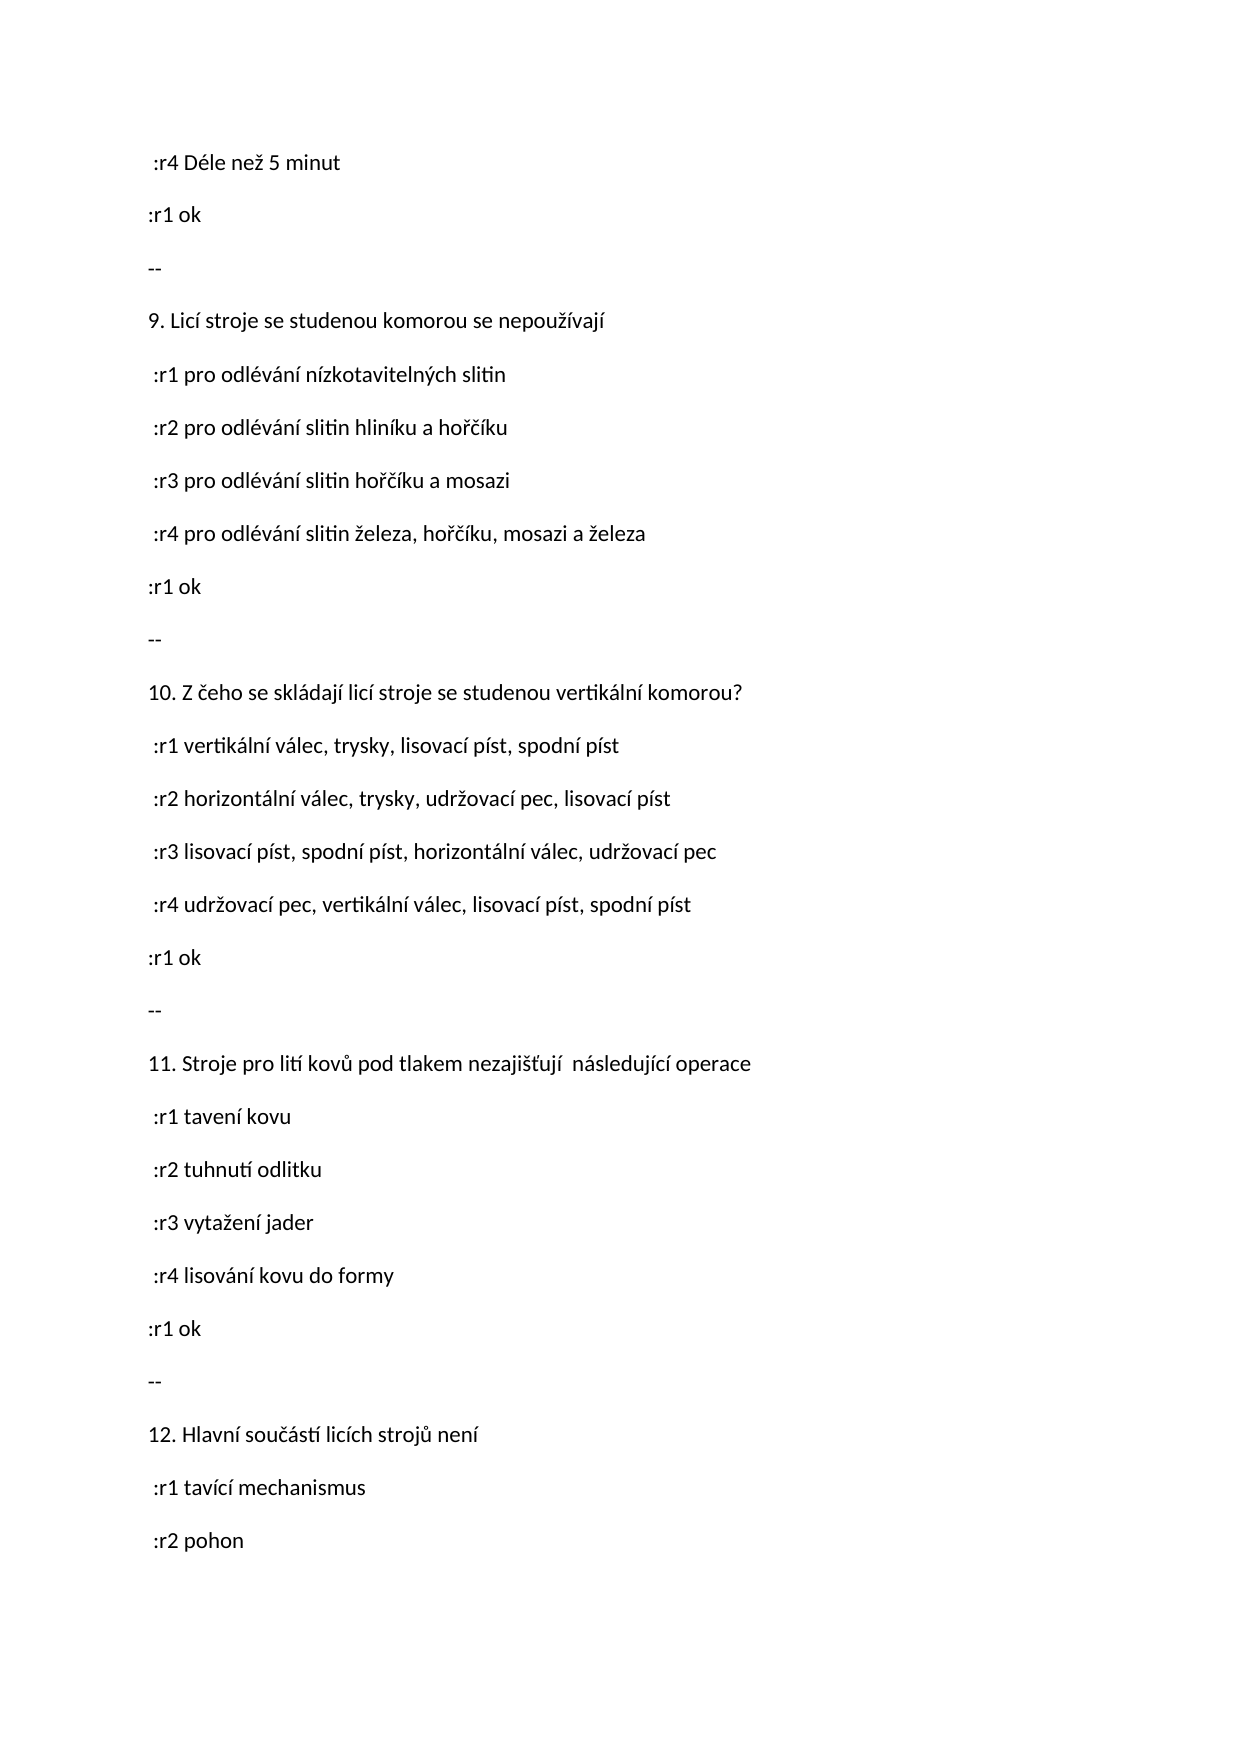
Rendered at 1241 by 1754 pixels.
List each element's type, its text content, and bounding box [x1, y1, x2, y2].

text 10. Z čeho se skládají licí stroje se studenou vertikální komorou? [148, 678, 1093, 706]
text :r4 udržovací pec, vertikální válec, lisovací píst, spodní píst [148, 890, 1093, 918]
text 12. Hlavní součástí licích strojů není [148, 1420, 1093, 1448]
text :r4 pro odlévání slitin železa, hořčíku, mosazi a železa [148, 519, 1093, 547]
text 11. Stroje pro lití kovů pod tlakem nezajišťují následující operace [148, 1049, 1093, 1077]
text :r3 lisovací píst, spodní píst, horizontální válec, udržovací pec [148, 837, 1093, 865]
text -- [148, 1367, 1093, 1395]
text :r2 pohon [148, 1526, 1093, 1554]
text :r1 pro odlévání nízkotavitelných slitin [148, 360, 1093, 388]
text :r4 Déle než 5 minut [148, 148, 1093, 176]
text -- [148, 254, 1093, 282]
text :r1 ok [148, 201, 1093, 229]
text :r1 ok [148, 572, 1093, 600]
text :r2 tuhnutí odlitku [148, 1155, 1093, 1183]
text :r1 vertikální válec, trysky, lisovací píst, spodní píst [148, 731, 1093, 759]
text 9. Licí stroje se studenou komorou se nepoužívají [148, 307, 1093, 335]
text :r3 pro odlévání slitin hořčíku a mosazi [148, 466, 1093, 494]
text :r1 tavící mechanismus [148, 1473, 1093, 1501]
text :r2 horizontální válec, trysky, udržovací pec, lisovací píst [148, 784, 1093, 812]
text :r2 pro odlévání slitin hliníku a hořčíku [148, 413, 1093, 441]
text :r1 ok [148, 943, 1093, 971]
text :r4 lisování kovu do formy [148, 1261, 1093, 1289]
text -- [148, 625, 1093, 653]
text :r1 ok [148, 1314, 1093, 1342]
text -- [148, 996, 1093, 1024]
text :r1 tavení kovu [148, 1102, 1093, 1130]
text :r3 vytažení jader [148, 1208, 1093, 1236]
